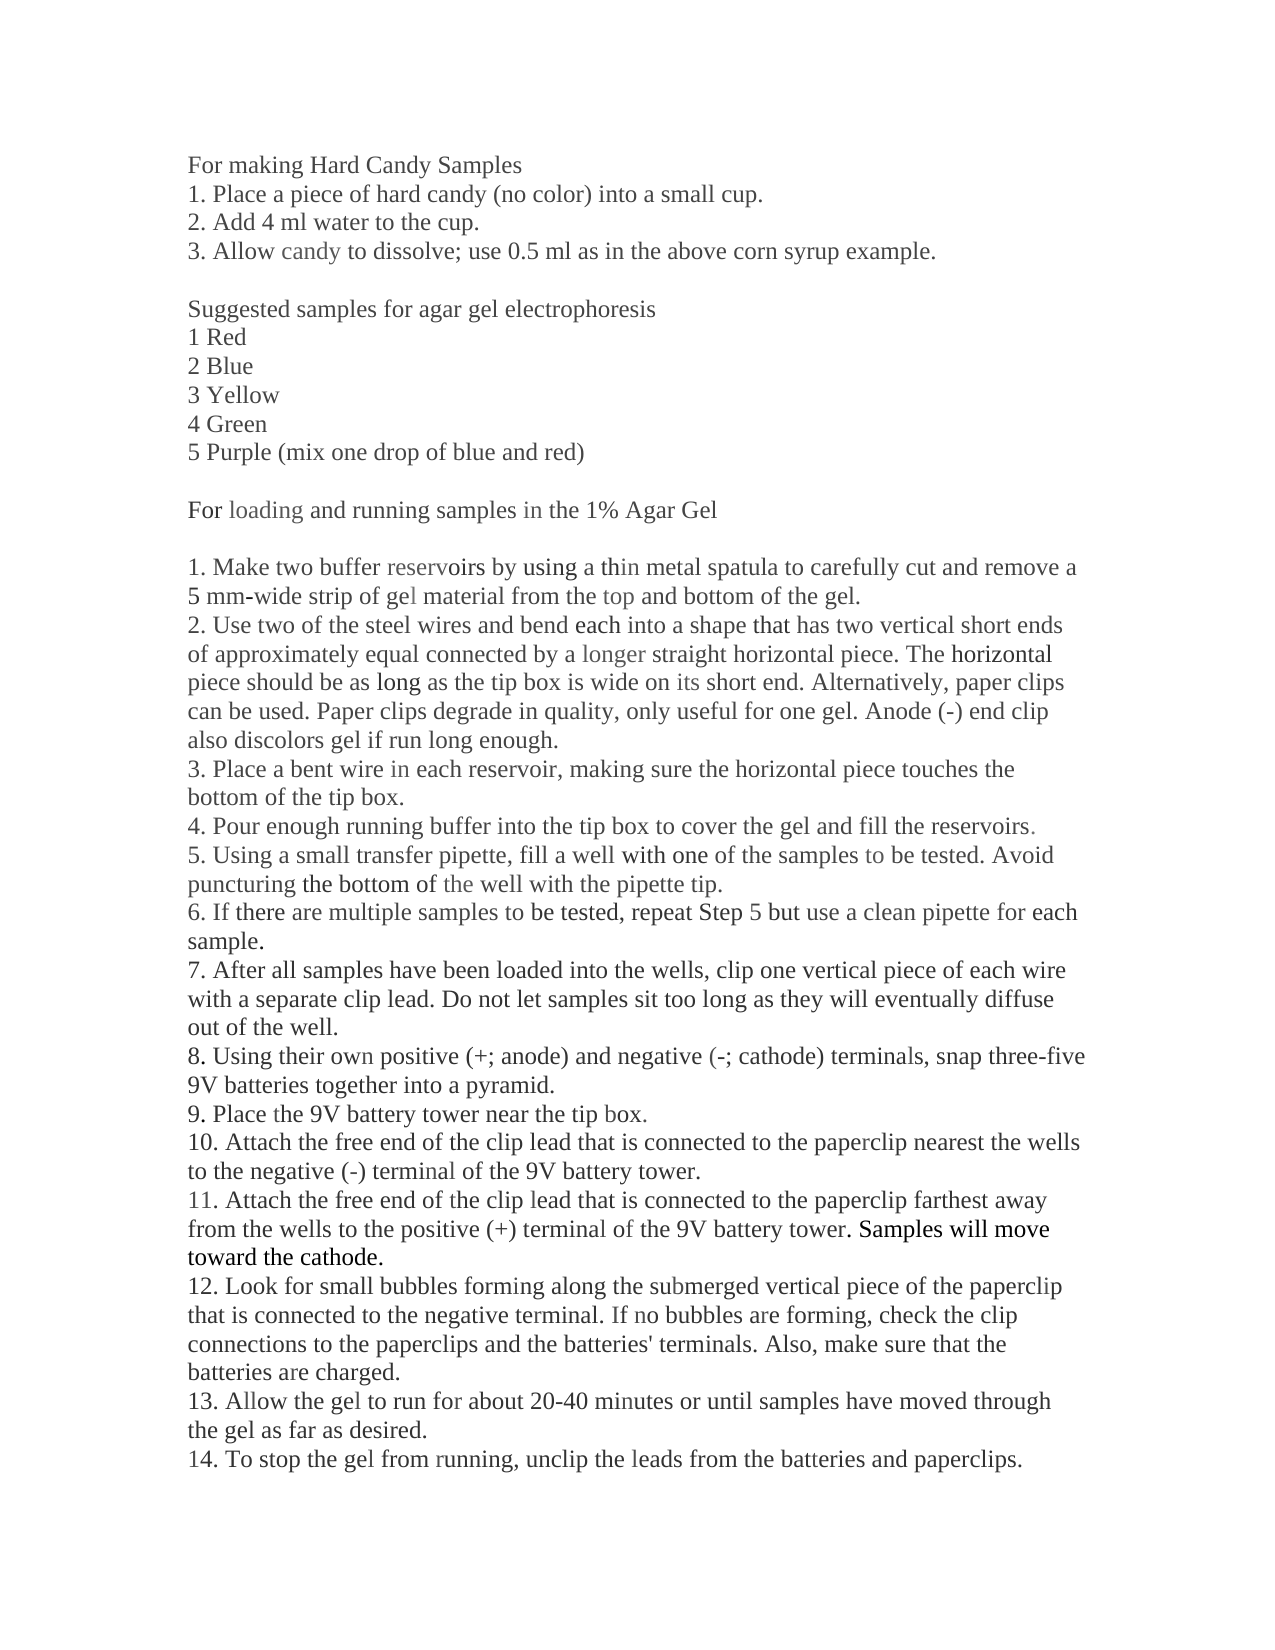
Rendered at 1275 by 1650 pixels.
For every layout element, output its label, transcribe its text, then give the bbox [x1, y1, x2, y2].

text 2. Add 4 ml water to the cup. [187, 207, 1087, 236]
text 3. Place a bent wire in each reservoir, making sure the horizontal piece touches the bottom of the tip box. [187, 754, 1087, 811]
text 6. If there are multiple samples to be tested, repeat Step 5 but use a clean pipette for each sample. [187, 897, 1087, 955]
text Suggested samples for agar gel electrophoresis [187, 294, 1087, 322]
text 12. Look for small bubbles forming along the submerged vertical piece of the paperclip that is connected to the negative terminal. If no bubbles are forming, check the clip connections to the paperclips and the batteries' terminals. Also, make sure that the batteries are charged. [187, 1271, 1087, 1386]
text 13. Allow the gel to run for about 20-40 minutes or until samples have moved through the gel as far as desired. [187, 1386, 1087, 1444]
text 2. Use two of the steel wires and bend each into a shape that has two vertical short ends of approximately equal connected by a longer straight horizontal piece. The horizontal piece should be as long as the tip box is wide on its short end. Alternatively, paper clips can be used. Paper clips degrade in quality, only useful for one gel. Anode (-) end clip also discolors gel if run long enough. [187, 610, 1087, 754]
text 1. Place a piece of hard candy (no color) into a small cup. [187, 179, 1087, 207]
text 1. Make two buffer reservoirs by using a thin metal spatula to carefully cut and remove a 5 mm-wide strip of gel material from the top and bottom of the gel. [187, 552, 1087, 610]
text 2 Blue [187, 351, 1087, 380]
text 9. Place the 9V battery tower near the tip box. [187, 1099, 1087, 1127]
text For loading and running samples in the 1% Agar Gel [187, 495, 1087, 524]
text 7. After all samples have been loaded into the wells, clip one vertical piece of each wire with a separate clip lead. Do not let samples sit too long as they will eventually diffuse out of the well. [187, 955, 1087, 1041]
text 8. Using their own positive (+; anode) and negative (-; cathode) terminals, snap three-five 9V batteries together into a pyramid. [187, 1041, 1087, 1099]
text 4 Green [187, 409, 1087, 437]
text 14. To stop the gel from running, unclip the leads from the batteries and paperclips. [187, 1444, 1087, 1472]
text 3 Yellow [187, 380, 1087, 409]
text 3. Allow candy to dissolve; use 0.5 ml as in the above corn syrup example. [187, 236, 1087, 265]
text 5. Using a small transfer pipette, fill a well with one of the samples to be tested. Avoid puncturing the bottom of the well with the pipette tip. [187, 840, 1087, 897]
text 4. Pour enough running buffer into the tip box to cover the gel and fill the reservoirs. [187, 811, 1087, 840]
text 10. Attach the free end of the clip lead that is connected to the paperclip nearest the wells to the negative (-) terminal of the 9V battery tower. [187, 1127, 1087, 1185]
text 11. Attach the free end of the clip lead that is connected to the paperclip farthest away from the wells to the positive (+) terminal of the 9V battery tower. Samples will move toward the cathode. [187, 1185, 1087, 1271]
text 1 Red [187, 322, 1087, 351]
text 5 Purple (mix one drop of blue and red) [187, 437, 1087, 466]
text For making Hard Candy Samples [187, 150, 1087, 179]
